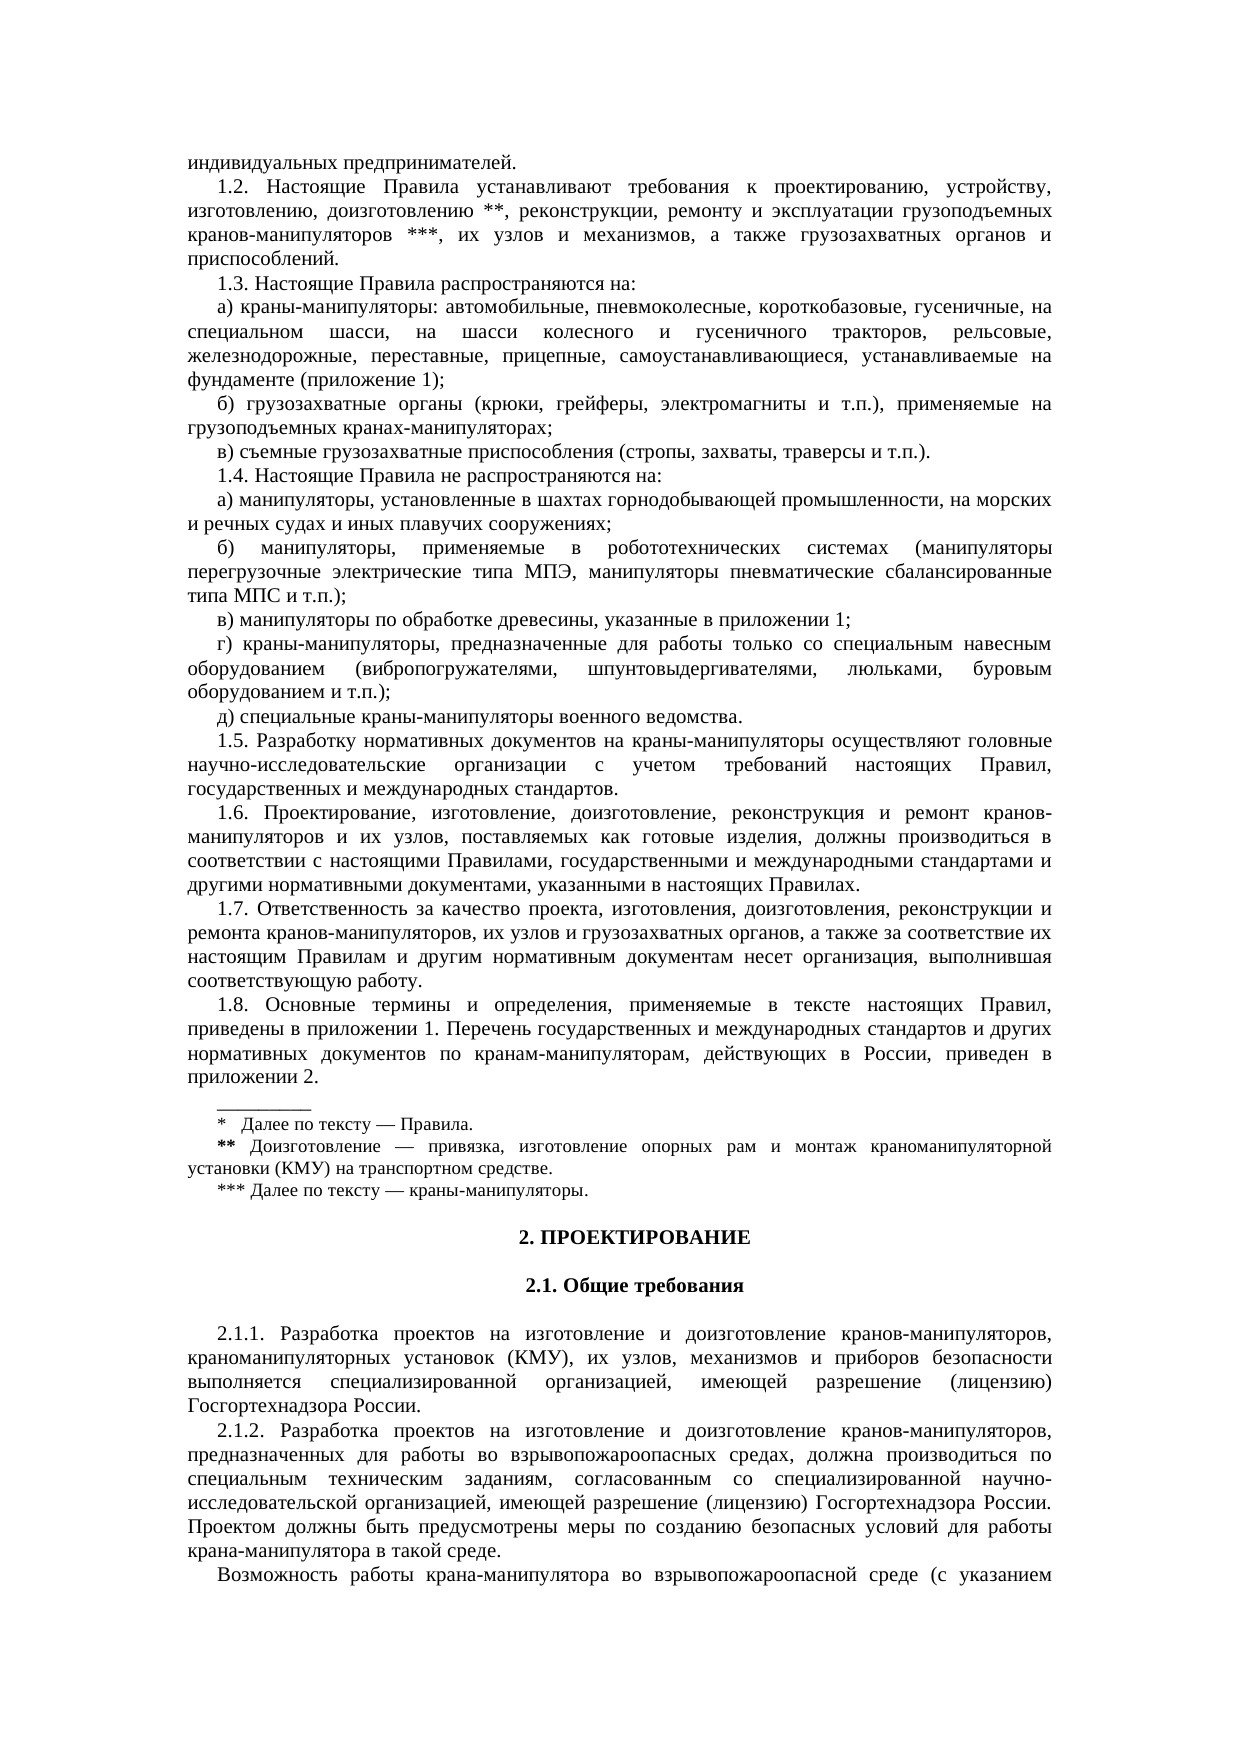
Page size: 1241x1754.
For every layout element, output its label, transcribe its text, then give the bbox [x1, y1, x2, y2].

text б) манипуляторы, применяемые в робототехнических системах (манипуляторы перегрузочные электрические типа МПЭ, манипуляторы пневматические сбалансированные типа МПС и т.п.); [187, 535, 1053, 607]
text в) съемные грузозахватные приспособления (стропы, захваты, траверсы и т.п.). [187, 439, 1053, 463]
text а) краны-манипуляторы: автомобильные, пневмоколесные, короткобазовые, гусеничные, на специальном шасси, на шасси колесного и гусеничного тракторов, рельсовые, железнодорожные, переставные, прицепные, самоустанавливающиеся, устанавливаемые на фундаменте (приложение 1); [187, 294, 1053, 391]
text 2.1.1. Разработка проектов на изготовление и доизготовление кранов-манипуляторов, краноманипуляторных установок (КМУ), их узлов, механизмов и приборов безопасности выполняется специализированной организацией, имеющей разрешение (лицензию) Госгортехнадзора России. [187, 1321, 1053, 1417]
text 1.5. Разработку нормативных документов на краны-манипуляторы осуществляют головные научно-исследовательские организации с учетом требований настоящих Правил, государственных и международных стандартов. [187, 727, 1053, 800]
text 1.4. Настоящие Правила не распространяются на: [187, 463, 1053, 487]
text 2. ПРОЕКТИРОВАНИЕ [187, 1225, 1053, 1249]
text 1.3. Настоящие Правила распространяются на: [187, 270, 1053, 294]
text * Далее по тексту — Правила. [187, 1112, 1053, 1134]
text 1.6. Проектирование, изготовление, доизготовление, реконструкция и ремонт кранов-манипуляторов и их узлов, поставляемых как готовые изделия, должны производиться в соответствии с настоящими Правилами, государственными и международными стандартами и другими нормативными документами, указанными в настоящих Правилах. [187, 800, 1053, 896]
text 1.8. Основные термины и определения, применяемые в тексте настоящих Правил, приведены в приложении 1. Перечень государственных и международных стандартов и других нормативных документов по кранам-манипуляторам, действующих в России, приведен в приложении 2. [187, 992, 1053, 1088]
text _________ [187, 1088, 1053, 1112]
text 2.1. Общие требования [187, 1273, 1053, 1297]
text 2.1.2. Разработка проектов на изготовление и доизготовление кранов-манипуляторов, предназначенных для работы во взрывопожароопасных средах, должна производиться по специальным техническим заданиям, согласованным со специализированной научно-исследовательской организацией, имеющей разрешение (лицензию) Госгортехнадзора России. Проектом должны быть предусмотрены меры по созданию безопасных условий для работы крана-манипулятора в такой среде. [187, 1417, 1053, 1562]
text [187, 1562, 1053, 1586]
text в) манипуляторы по обработке древесины, указанные в приложении 1; [187, 607, 1053, 631]
text д) специальные краны-манипуляторы военного ведомства. [187, 703, 1053, 727]
text 1.2. Настоящие Правила устанавливают требования к проектированию, устройству, изготовлению, доизготовлению **, реконструкции, ремонту и эксплуатации грузоподъемных кранов-манипуляторов ***, их узлов и механизмов, а также грузозахватных органов и приспособлений. [187, 174, 1053, 270]
text ** Доизготовление — привязка, изготовление опорных рам и монтаж краноманипуляторной установки (КМУ) на транспортном средстве. [187, 1134, 1053, 1179]
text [187, 150, 1053, 174]
text а) манипуляторы, установленные в шахтах горнодобывающей промышленности, на морских и речных судах и иных плавучих сооружениях; [187, 487, 1053, 535]
text *** Далее по тексту — краны-манипуляторы. [187, 1179, 1053, 1201]
text 1.7. Ответственность за качество проекта, изготовления, доизготовления, реконструкции и ремонта кранов-манипуляторов, их узлов и грузозахватных органов, а также за соответствие их настоящим Правилам и другим нормативным документам несет организация, выполнившая соответствующую работу. [187, 896, 1053, 992]
text б) грузозахватные органы (крюки, грейферы, электромагниты и т.п.), применяемые на грузоподъемных кранах-манипуляторах; [187, 391, 1053, 439]
text г) краны-манипуляторы, предназначенные для работы только со специальным навесным оборудованием (вибропогружателями, шпунтовыдергивателями, люльками, буровым оборудованием и т.п.); [187, 631, 1053, 703]
